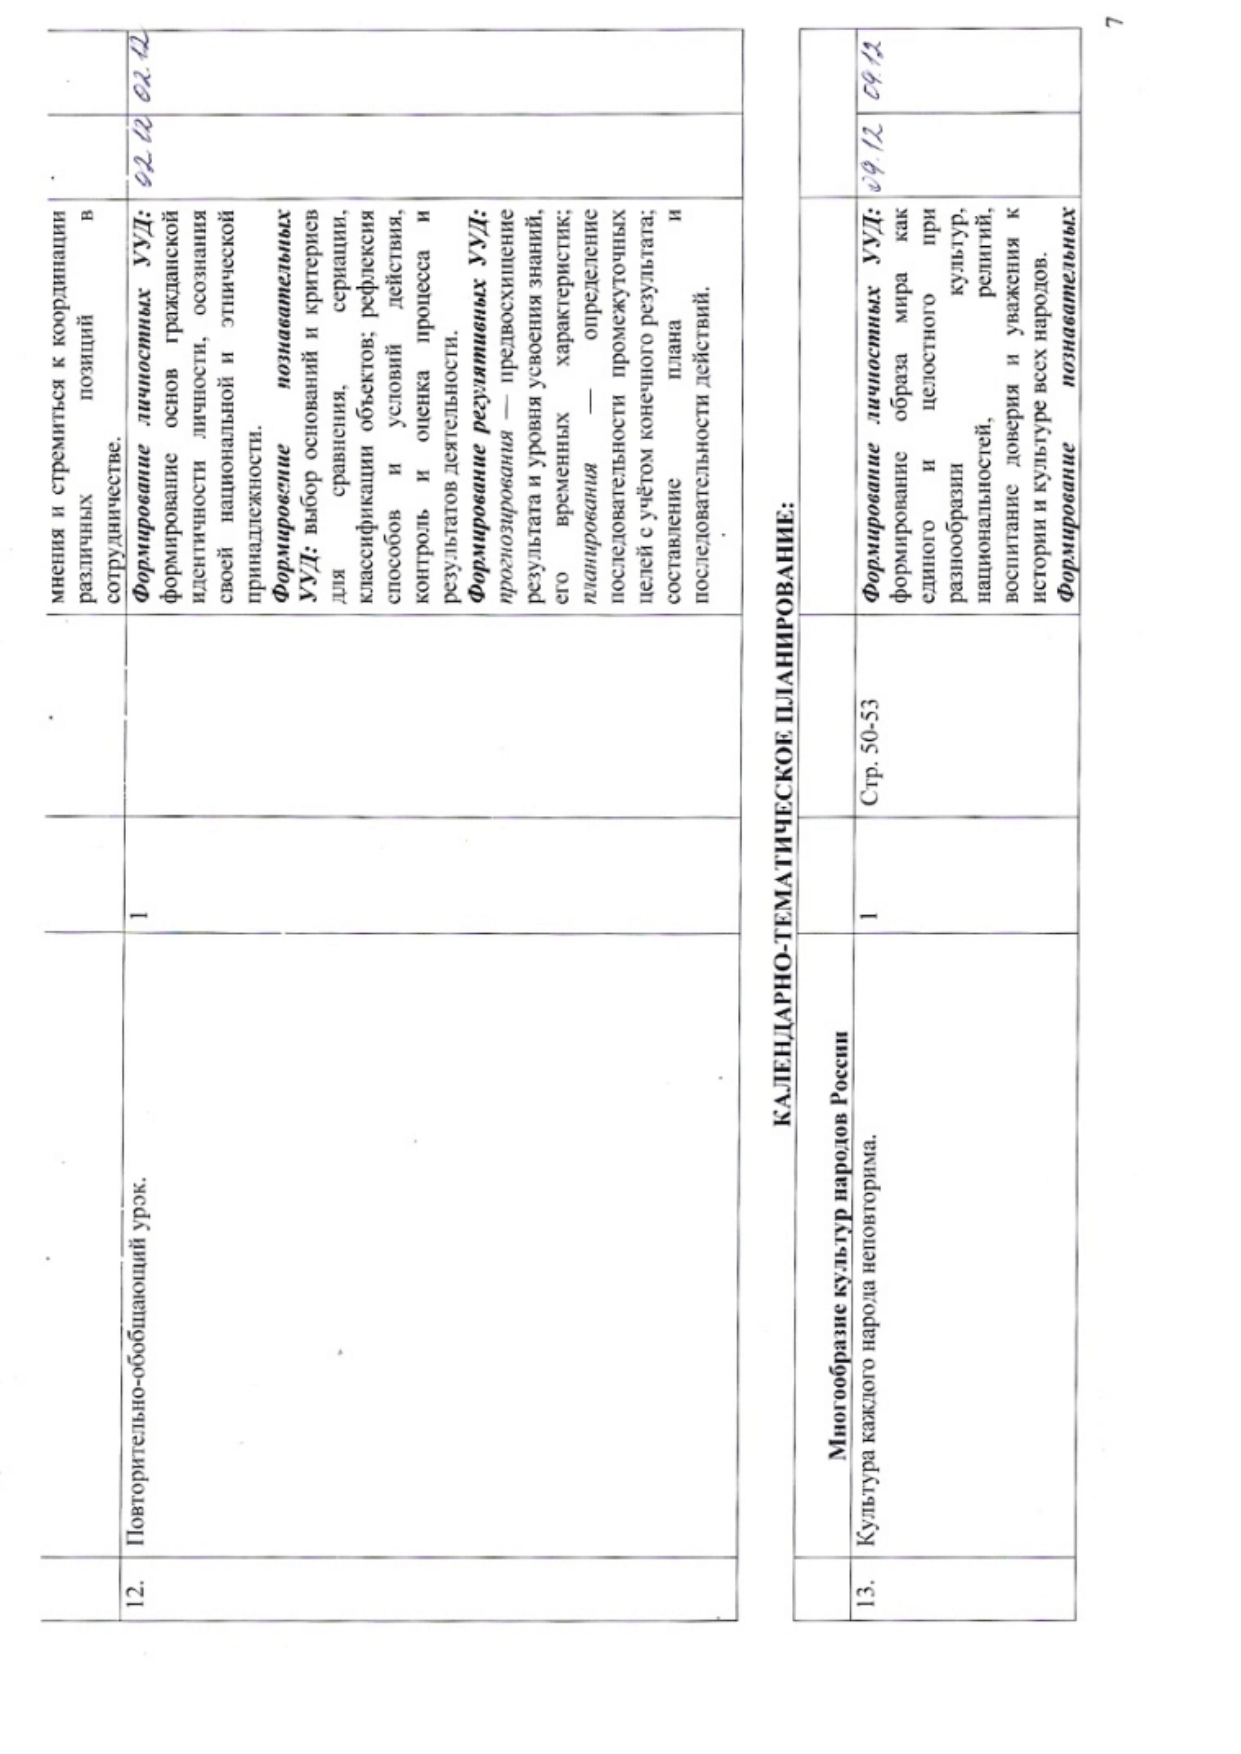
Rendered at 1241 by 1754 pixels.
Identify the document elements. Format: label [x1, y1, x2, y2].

picture [0, 0, 1154, 1674]
